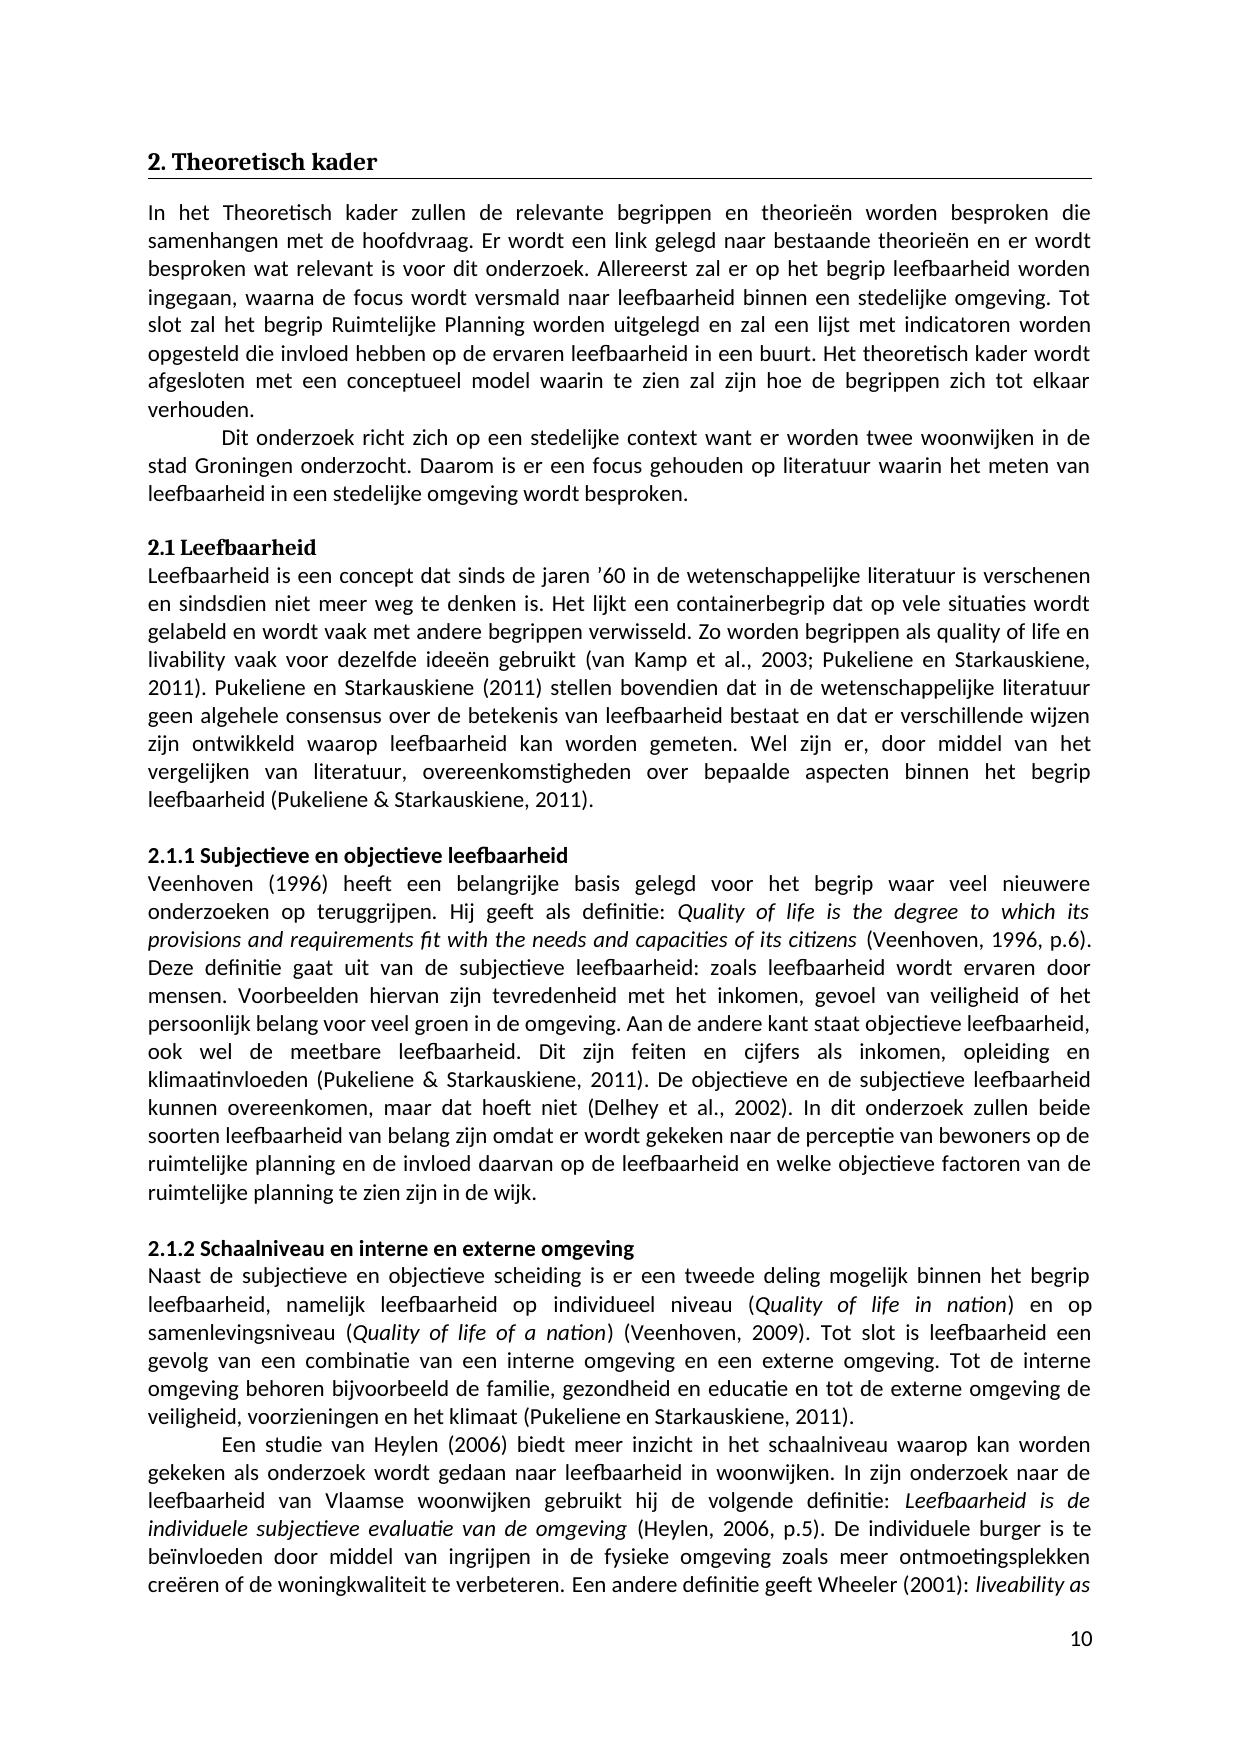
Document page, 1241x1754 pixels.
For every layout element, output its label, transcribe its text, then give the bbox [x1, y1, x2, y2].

text Naast de subjectieve en objectieve scheiding is er een tweede deling mogelijk binnen het begrip leefbaarheid, namelijk leefbaarheid op individueel niveau (Quality of life in nation) en op samenlevingsniveau (Quality of life of a nation) (Veenhoven, 2009). Tot slot is leefbaarheid een gevolg van een combinatie van een interne omgeving en een externe omgeving. Tot de interne omgeving behoren bijvoorbeeld de familie, gezondheid en educatie en tot de externe omgeving de veiligheid, voorzieningen en het klimaat (Pukeliene en Starkauskiene, 2011). [148, 1262, 1092, 1430]
text Veenhoven (1996) heeft een belangrijke basis gelegd voor het begrip waar veel nieuwere onderzoeken op teruggrijpen. Hij geeft als definitie: Quality of life is the degree to which its provisions and requirements fit with the needs and capacities of its citizens (Veenhoven, 1996, p.6). Deze definitie gaat uit van de subjectieve leefbaarheid: zoals leefbaarheid wordt ervaren door mensen. Voorbeelden hiervan zijn tevredenheid met het inkomen, gevoel van veiligheid of het persoonlijk belang voor veel groen in de omgeving. Aan de andere kant staat objectieve leefbaarheid, ook wel de meetbare leefbaarheid. Dit zijn feiten en cijfers als inkomen, opleiding en klimaatinvloeden (Pukeliene & Starkauskiene, 2011). De objectieve en de subjectieve leefbaarheid kunnen overeenkomen, maar dat hoeft niet (Delhey et al., 2002). In dit onderzoek zullen beide soorten leefbaarheid van belang zijn omdat er wordt gekeken naar de perceptie van bewoners op de ruimtelijke planning en de invloed daarvan op de leefbaarheid en welke objectieve factoren van de ruimtelijke planning te zien zijn in de wijk. [148, 869, 1092, 1206]
text 2. Theoretisch kader [148, 148, 1092, 178]
text 2.1 Leefbaarheid [148, 535, 1092, 561]
text 2.1.2 Schaalniveau en interne en externe omgeving [148, 1234, 1092, 1262]
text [148, 1430, 1092, 1598]
text Leefbaarheid is een concept dat sinds de jaren ’60 in de wetenschappelijke literatuur is verschenen en sindsdien niet meer weg te denken is. Het lijkt een containerbegrip dat op vele situaties wordt gelabeld en wordt vaak met andere begrippen verwisseld. Zo worden begrippen als quality of life en livability vaak voor dezelfde ideeën gebruikt (van Kamp et al., 2003; Pukeliene en Starkauskiene, 2011). Pukeliene en Starkauskiene (2011) stellen bovendien dat in de wetenschappelijke literatuur geen algehele consensus over de betekenis van leefbaarheid bestaat en dat er verschillende wijzen zijn ontwikkeld waarop leefbaarheid kan worden gemeten. Wel zijn er, door middel van het vergelijken van literatuur, overeenkomstigheden over bepaalde aspecten binnen het begrip leefbaarheid (Pukeliene & Starkauskiene, 2011). [148, 561, 1092, 813]
text In het Theoretisch kader zullen de relevante begrippen en theorieën worden besproken die samenhangen met de hoofdvraag. Er wordt een link gelegd naar bestaande theorieën en er wordt besproken wat relevant is voor dit onderzoek. Allereerst zal er op het begrip leefbaarheid worden ingegaan, waarna de focus wordt versmald naar leefbaarheid binnen een stedelijke omgeving. Tot slot zal het begrip Ruimtelijke Planning worden uitgelegd en zal een lijst met indicatoren worden opgesteld die invloed hebben op de ervaren leefbaarheid in een buurt. Het theoretisch kader wordt afgesloten met een conceptueel model waarin te zien zal zijn hoe de begrippen zich tot elkaar verhouden. [148, 198, 1092, 423]
text 2.1.1 Subjectieve en objectieve leefbaarheid [148, 841, 1092, 869]
text Dit onderzoek richt zich op een stedelijke context want er worden twee woonwijken in de stad Groningen onderzocht. Daarom is er een focus gehouden op literatuur waarin het meten van leefbaarheid in een stedelijke omgeving wordt besproken. [148, 423, 1092, 507]
